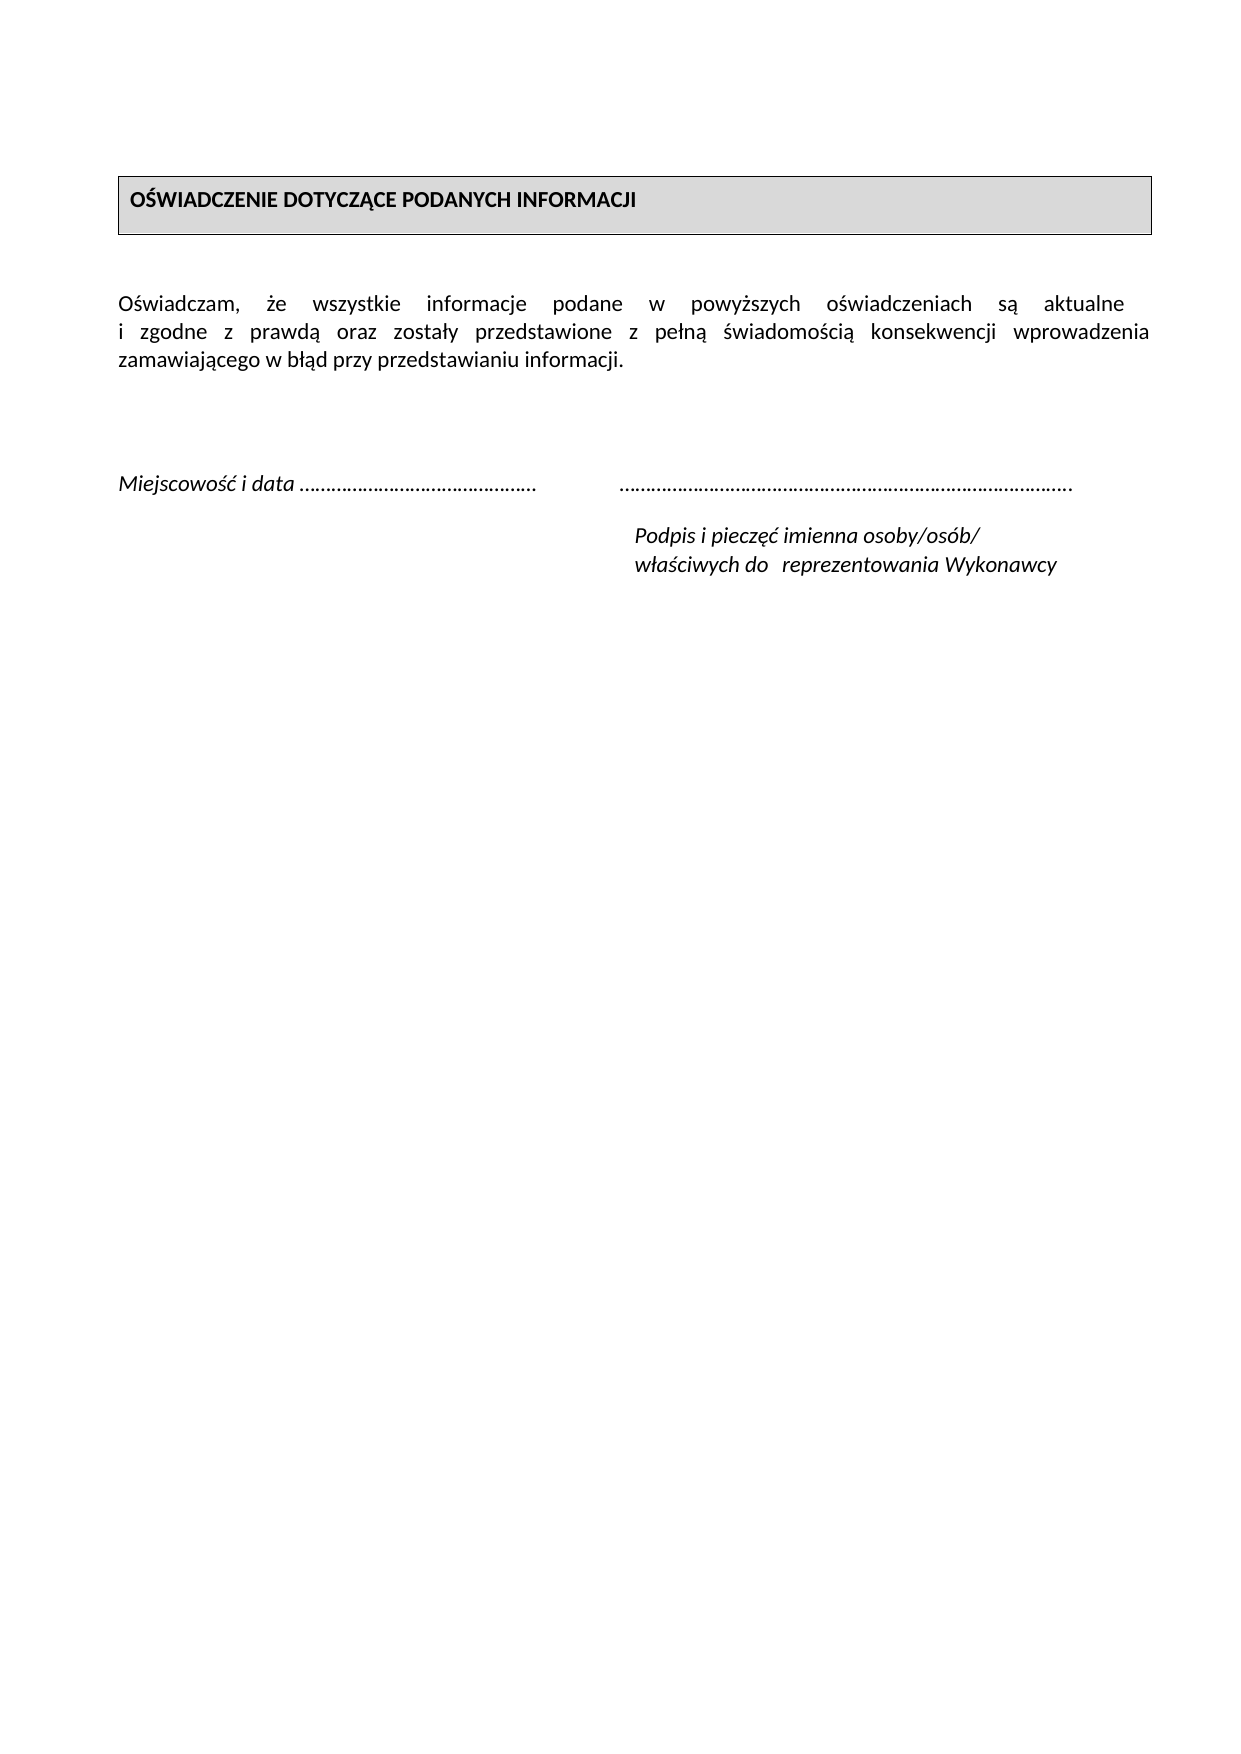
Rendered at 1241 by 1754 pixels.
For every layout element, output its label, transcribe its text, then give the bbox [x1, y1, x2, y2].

text Podpis i pieczęć imienna osoby/osób/ [634, 498, 1152, 550]
table_header OŚWIADCZENIE DOTYCZĄCE PODANYCH INFORMACJI [119, 177, 1151, 233]
text właściwych do reprezentowania Wykonawcy [634, 550, 1152, 578]
text Miejscowość i data ……………………………………… ………………………………………………………………………….. [118, 469, 1152, 498]
text Oświadczam, że wszystkie informacje podane w powyższych oświadczeniach są aktualne i zgodne z prawdą oraz zostały przedstawione z pełną świadomością konsekwencji wprowadzenia zamawiającego w błąd przy przedstawianiu informacji. [118, 289, 1152, 373]
